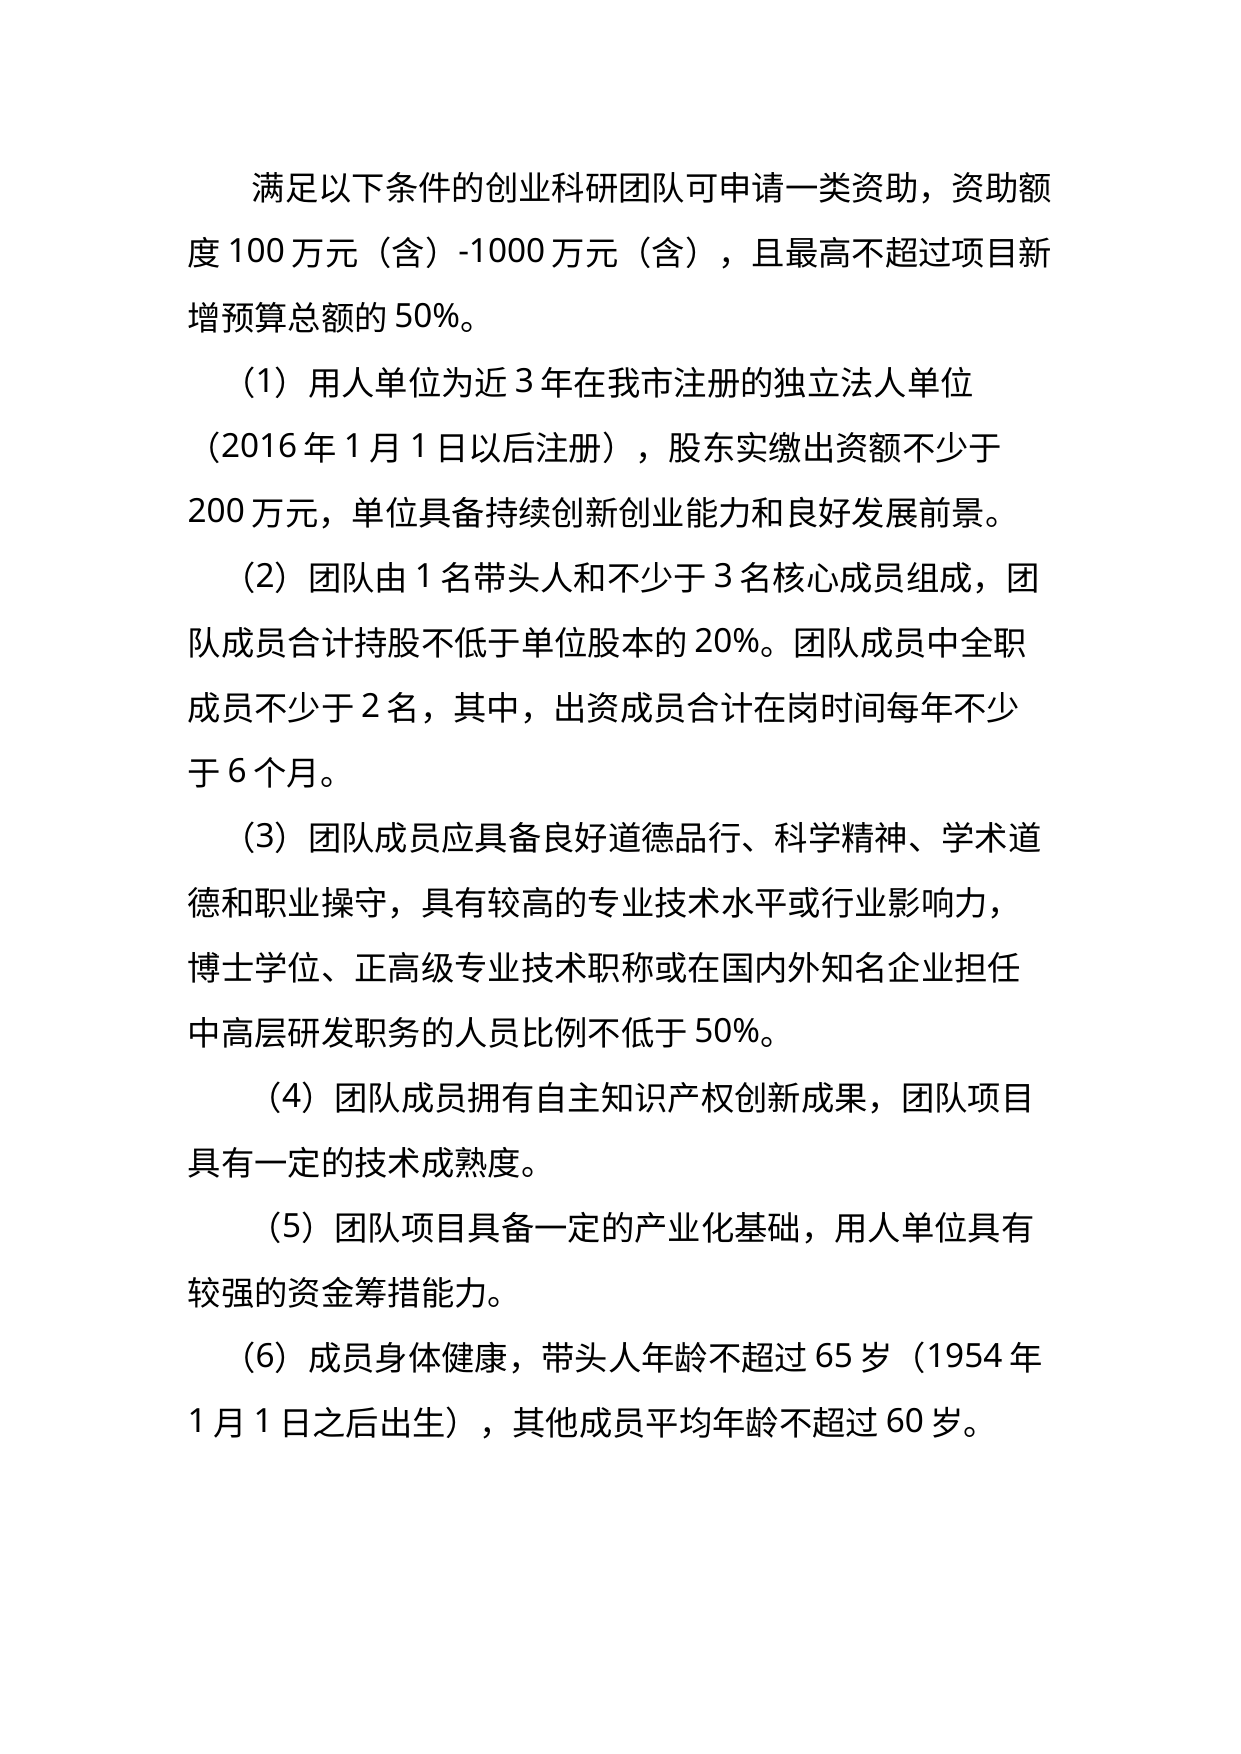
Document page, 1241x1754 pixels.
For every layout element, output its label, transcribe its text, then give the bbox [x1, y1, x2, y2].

text 满足以下条件的创业科研团队可申请一类资助，资助额度100万元（含）-1000万元（含），且最高不超过项目新增预算总额的50%。 [187, 162, 1053, 357]
text （5）团队项目具备一定的产业化基础，用人单位具有较强的资金筹措能力。 [187, 1202, 1053, 1332]
text （3）团队成员应具备良好道德品行、科学精神、学术道德和职业操守，具有较高的专业技术水平或行业影响力，博士学位、正高级专业技术职称或在国内外知名企业担任中高层研发职务的人员比例不低于50%。 [187, 812, 1053, 1072]
text （2）团队由1名带头人和不少于3名核心成员组成，团队成员合计持股不低于单位股本的20%。团队成员中全职成员不少于2名，其中，出资成员合计在岗时间每年不少于6个月。 [187, 552, 1053, 812]
text （4）团队成员拥有自主知识产权创新成果，团队项目具有一定的技术成熟度。 [187, 1072, 1053, 1202]
text （1）用人单位为近3年在我市注册的独立法人单位（2016年1月1日以后注册），股东实缴出资额不少于200万元，单位具备持续创新创业能力和良好发展前景。 [187, 357, 1053, 552]
text （6）成员身体健康，带头人年龄不超过65岁（1954年1月1日之后出生），其他成员平均年龄不超过60岁。 [187, 1332, 1053, 1462]
